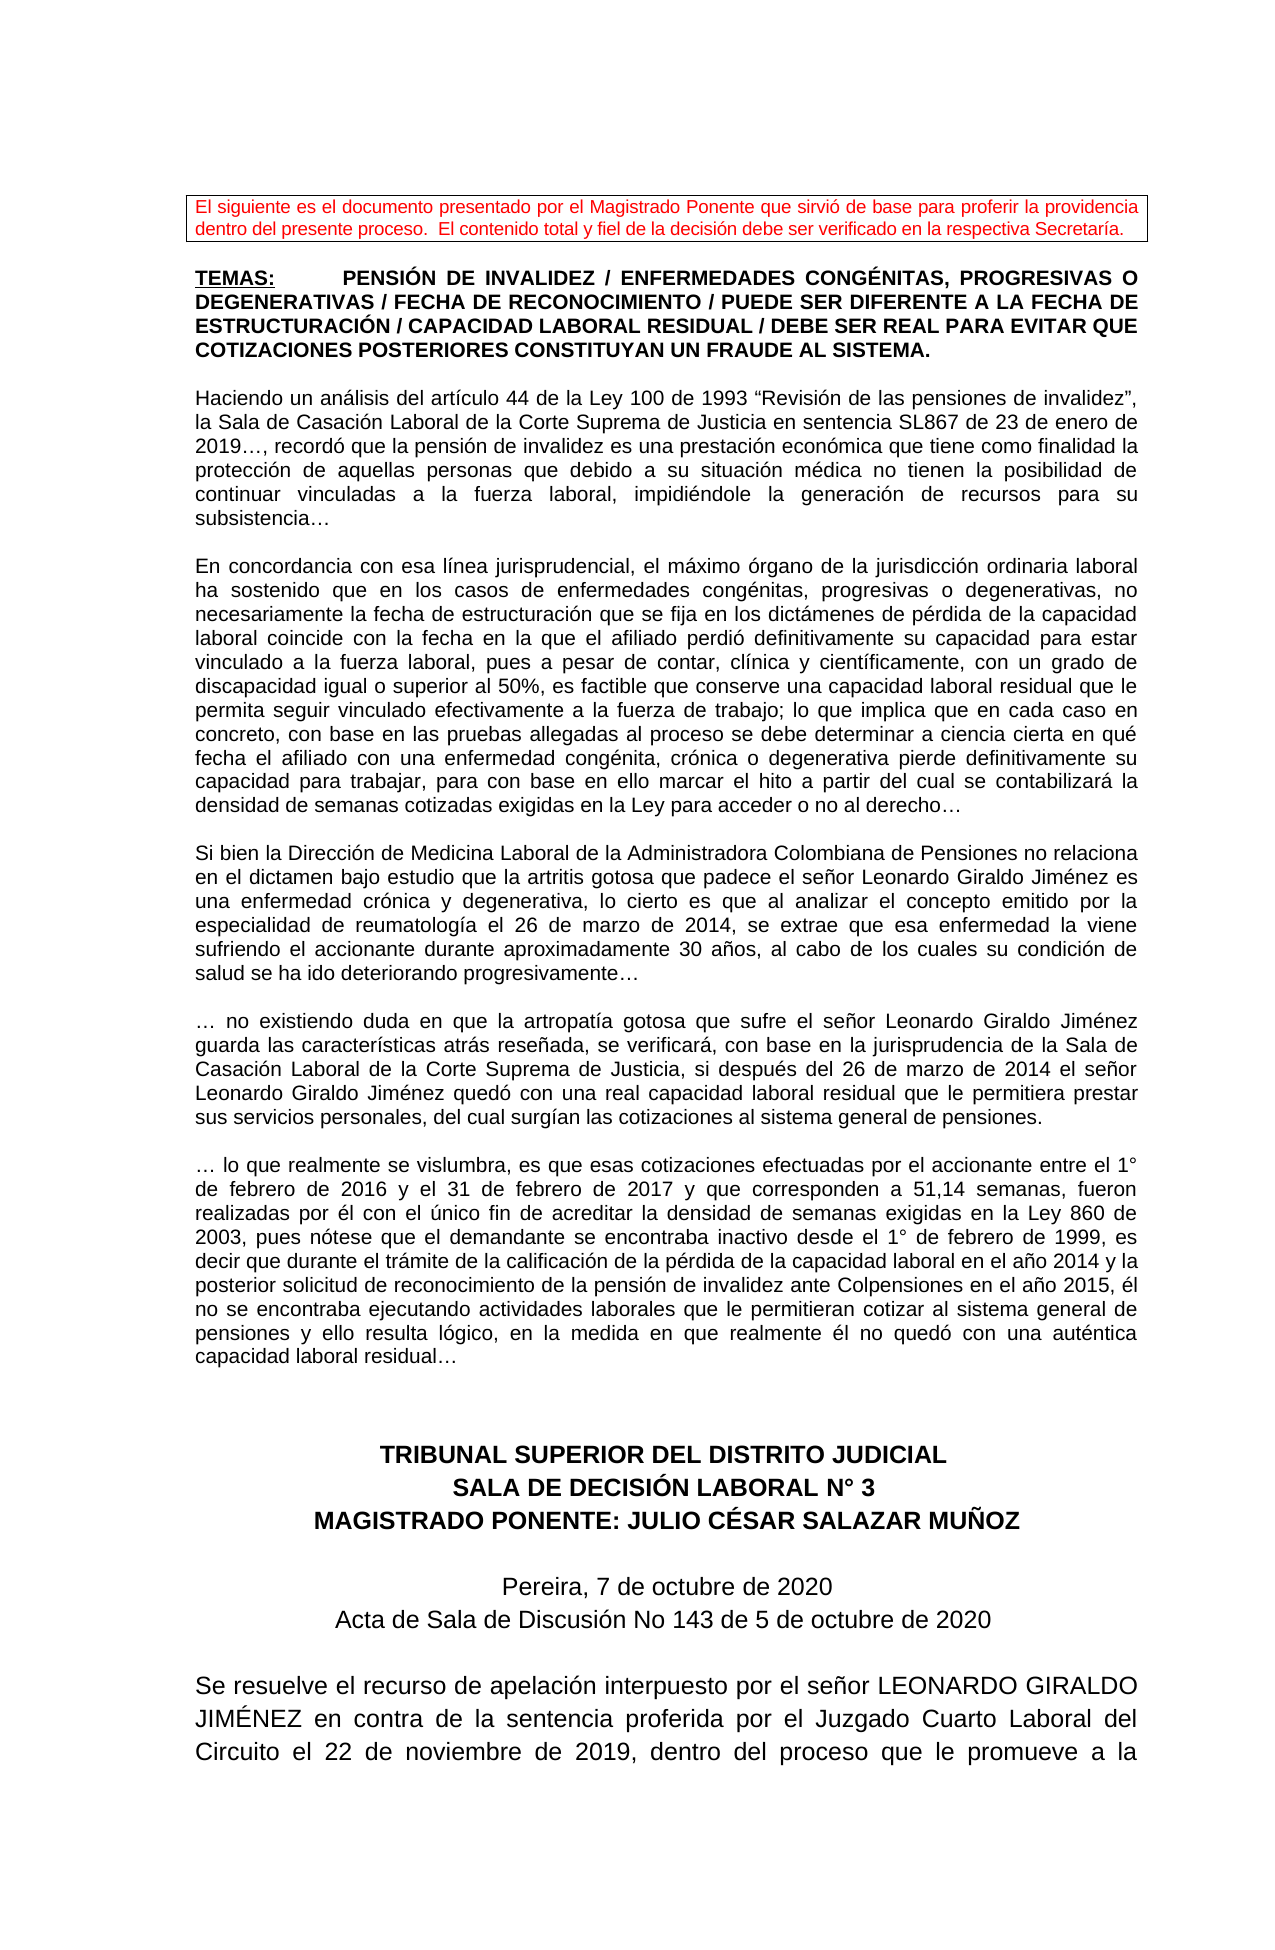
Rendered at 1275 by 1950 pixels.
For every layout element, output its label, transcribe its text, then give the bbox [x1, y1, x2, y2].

text … no existiendo duda en que la artropatía gotosa que sufre el señor Leonardo Giraldo Jiménez guarda las características atrás reseñada, se verificará, con base en la jurisprudencia de la Sala de Casación Laboral de la Corte Suprema de Justicia, si después del 26 de marzo de 2014 el señor Leonardo Giraldo Jiménez quedó con una real capacidad laboral residual que le permitiera prestar sus servicios personales, del cual surgían las cotizaciones al sistema general de pensiones. [195, 1009, 1139, 1129]
text El siguiente es el documento presentado por el Magistrado Ponente que sirvió de base para proferir la providencia dentro del presente proceso. El contenido total y fiel de la decisión debe ser verificado en la respectiva Secretaría. [187, 196, 1147, 241]
text … lo que realmente se vislumbra, es que esas cotizaciones efectuadas por el accionante entre el 1° de febrero de 2016 y el 31 de febrero de 2017 y que corresponden a 51,14 semanas, fueron realizadas por él con el único fin de acreditar la densidad de semanas exigidas en la Ley 860 de 2003, pues nótese que el demandante se encontraba inactivo desde el 1° de febrero de 1999, es decir que durante el trámite de la calificación de la pérdida de la capacidad laboral en el año 2014 y la posterior solicitud de reconocimiento de la pensión de invalidez ante Colpensiones en el año 2015, él no se encontraba ejecutando actividades laborales que le permitieran cotizar al sistema general de pensiones y ello resulta lógico, en la medida en que realmente él no quedó con una auténtica capacidad laboral residual… [195, 1153, 1139, 1368]
text Acta de Sala de Discusión No 143 de 5 de octubre de 2020 [195, 1605, 1139, 1634]
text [195, 1671, 1139, 1766]
text Pereira, 7 de octubre de 2020 [195, 1572, 1139, 1601]
text TRIBUNAL SUPERIOR DEL DISTRITO JUDICIAL [195, 1440, 1139, 1469]
text Si bien la Dirección de Medicina Laboral de la Administradora Colombiana de Pensiones no relaciona en el dictamen bajo estudio que la artritis gotosa que padece el señor Leonardo Giraldo Jiménez es una enfermedad crónica y degenerativa, lo cierto es que al analizar el concepto emitido por la especialidad de reumatología el 26 de marzo de 2014, se extrae que esa enfermedad la viene sufriendo el accionante durante aproximadamente 30 años, al cabo de los cuales su condición de salud se ha ido deteriorando progresivamente… [195, 841, 1139, 985]
text TEMAS: PENSIÓN DE INVALIDEZ / ENFERMEDADES CONGÉNITAS, PROGRESIVAS O DEGENERATIVAS / FECHA DE RECONOCIMIENTO / PUEDE SER DIFERENTE A LA FECHA DE ESTRUCTURACIÓN / CAPACIDAD LABORAL RESIDUAL / DEBE SER REAL PARA EVITAR QUE COTIZACIONES POSTERIORES CONSTITUYAN UN FRAUDE AL SISTEMA. [195, 266, 1139, 362]
text SALA DE DECISIÓN LABORAL N° 3 [195, 1473, 1139, 1502]
text En concordancia con esa línea jurisprudencial, el máximo órgano de la jurisdicción ordinaria laboral ha sostenido que en los casos de enfermedades congénitas, progresivas o degenerativas, no necesariamente la fecha de estructuración que se fija en los dictámenes de pérdida de la capacidad laboral coincide con la fecha en la que el afiliado perdió definitivamente su capacidad para estar vinculado a la fuerza laboral, pues a pesar de contar, clínica y científicamente, con un grado de discapacidad igual o superior al 50%, es factible que conserve una capacidad laboral residual que le permita seguir vinculado efectivamente a la fuerza de trabajo; lo que implica que en cada caso en concreto, con base en las pruebas allegadas al proceso se debe determinar a ciencia cierta en qué fecha el afiliado con una enfermedad congénita, crónica o degenerativa pierde definitivamente su capacidad para trabajar, para con base en ello marcar el hito a partir del cual se contabilizará la densidad de semanas cotizadas exigidas en la Ley para acceder o no al derecho… [195, 554, 1139, 817]
text Haciendo un análisis del artículo 44 de la Ley 100 de 1993 “Revisión de las pensiones de invalidez”, la Sala de Casación Laboral de la Corte Suprema de Justicia en sentencia SL867 de 23 de enero de 2019…, recordó que la pensión de invalidez es una prestación económica que tiene como finalidad la protección de aquellas personas que debido a su situación médica no tienen la posibilidad de continuar vinculadas a la fuerza laboral, impidiéndole la generación de recursos para su subsistencia… [195, 386, 1139, 530]
text MAGISTRADO PONENTE: JULIO CÉSAR SALAZAR MUÑOZ [195, 1506, 1139, 1535]
